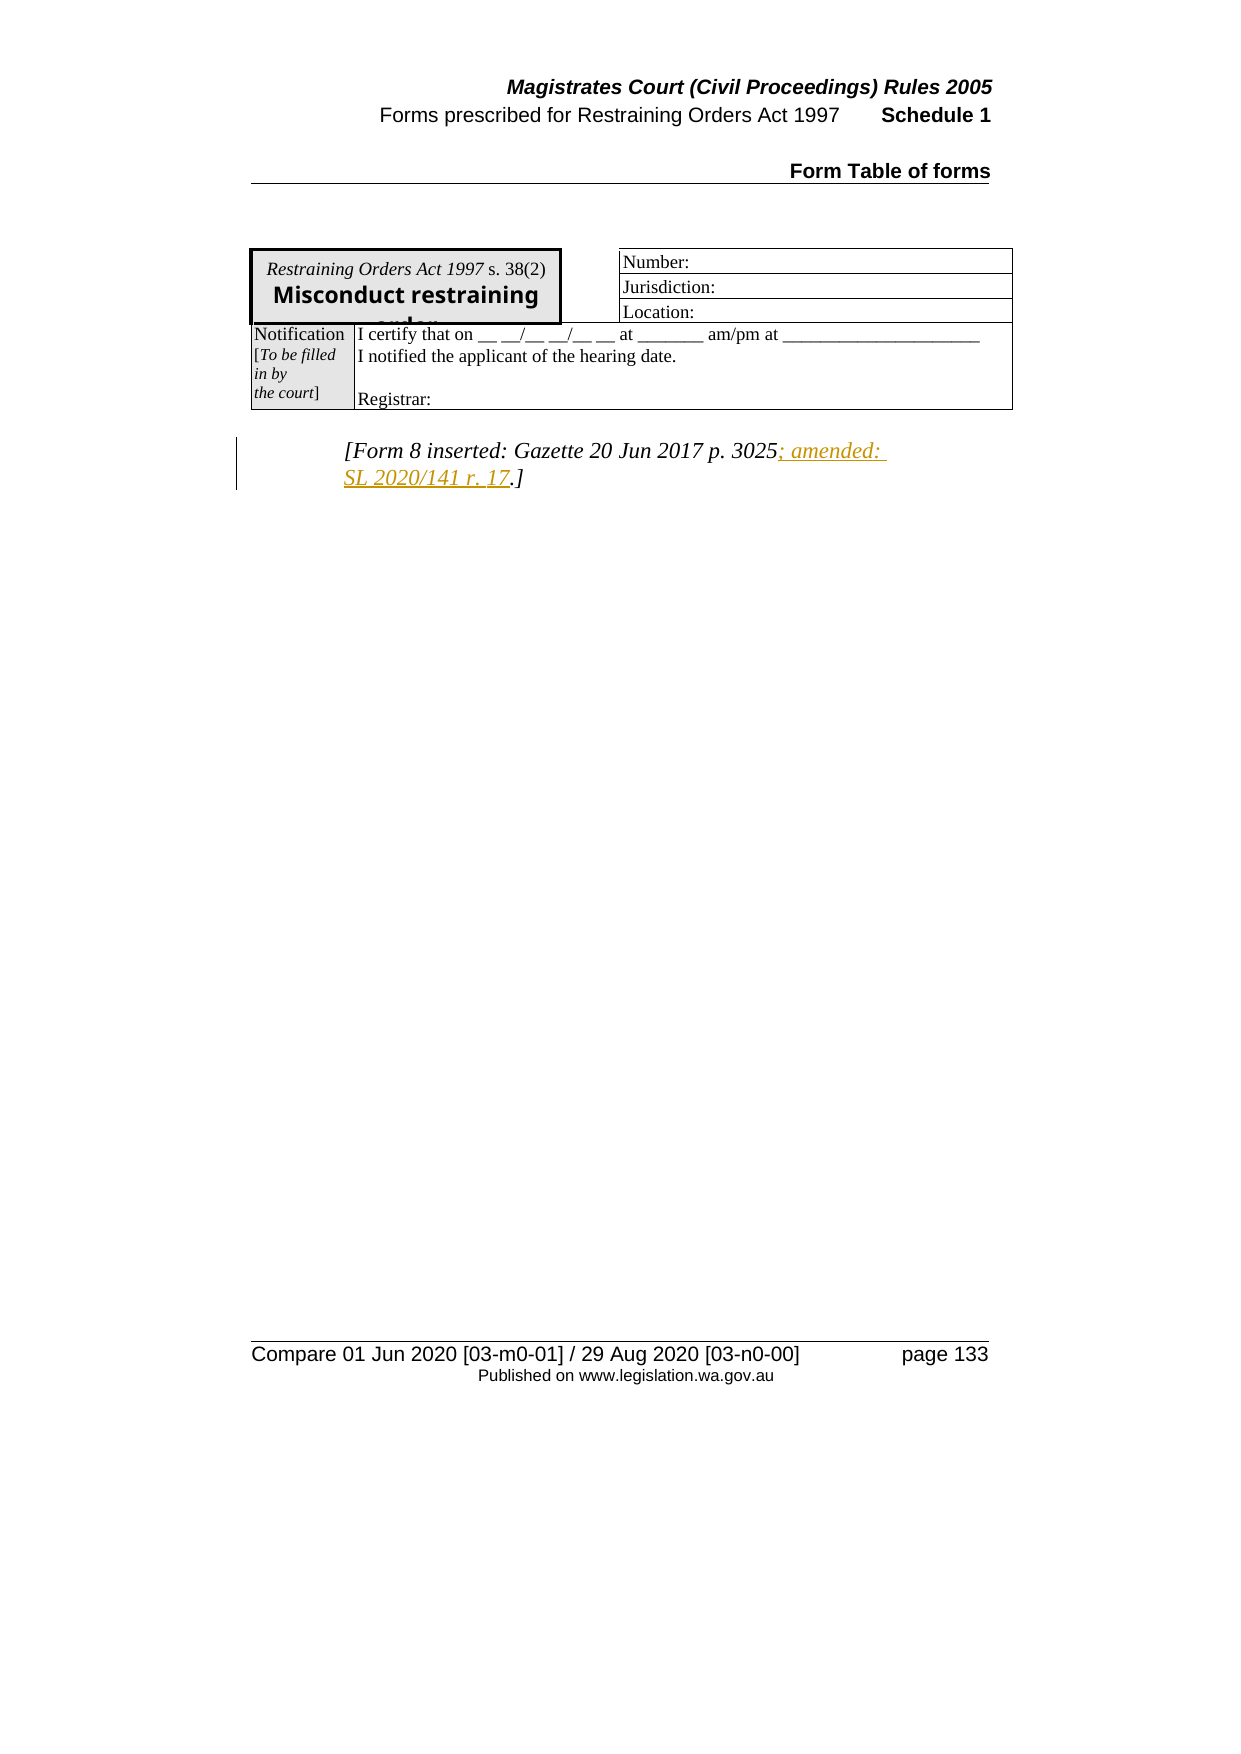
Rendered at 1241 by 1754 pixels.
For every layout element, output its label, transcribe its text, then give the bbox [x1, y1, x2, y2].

table_header Restraining Orders Act 1997 s. 38(2) Misconduct restraining order Application [253, 251, 559, 322]
table_cell Location: [620, 299, 1012, 322]
table_cell Jurisdiction: [620, 274, 1012, 297]
text [Form 8 inserted: Gazette 20 Jun 2017 p. 3025.] [251, 437, 989, 490]
table_cell Notification [To be filled in by the court] [252, 323, 354, 409]
table_cell I certify that on __ __/__ __/__ __ at _______ am/pm at _____________________ I notified the applicant of the hearing date. Registrar: [355, 323, 1012, 409]
table_header [562, 248, 620, 322]
table_header Number: [620, 249, 1012, 273]
